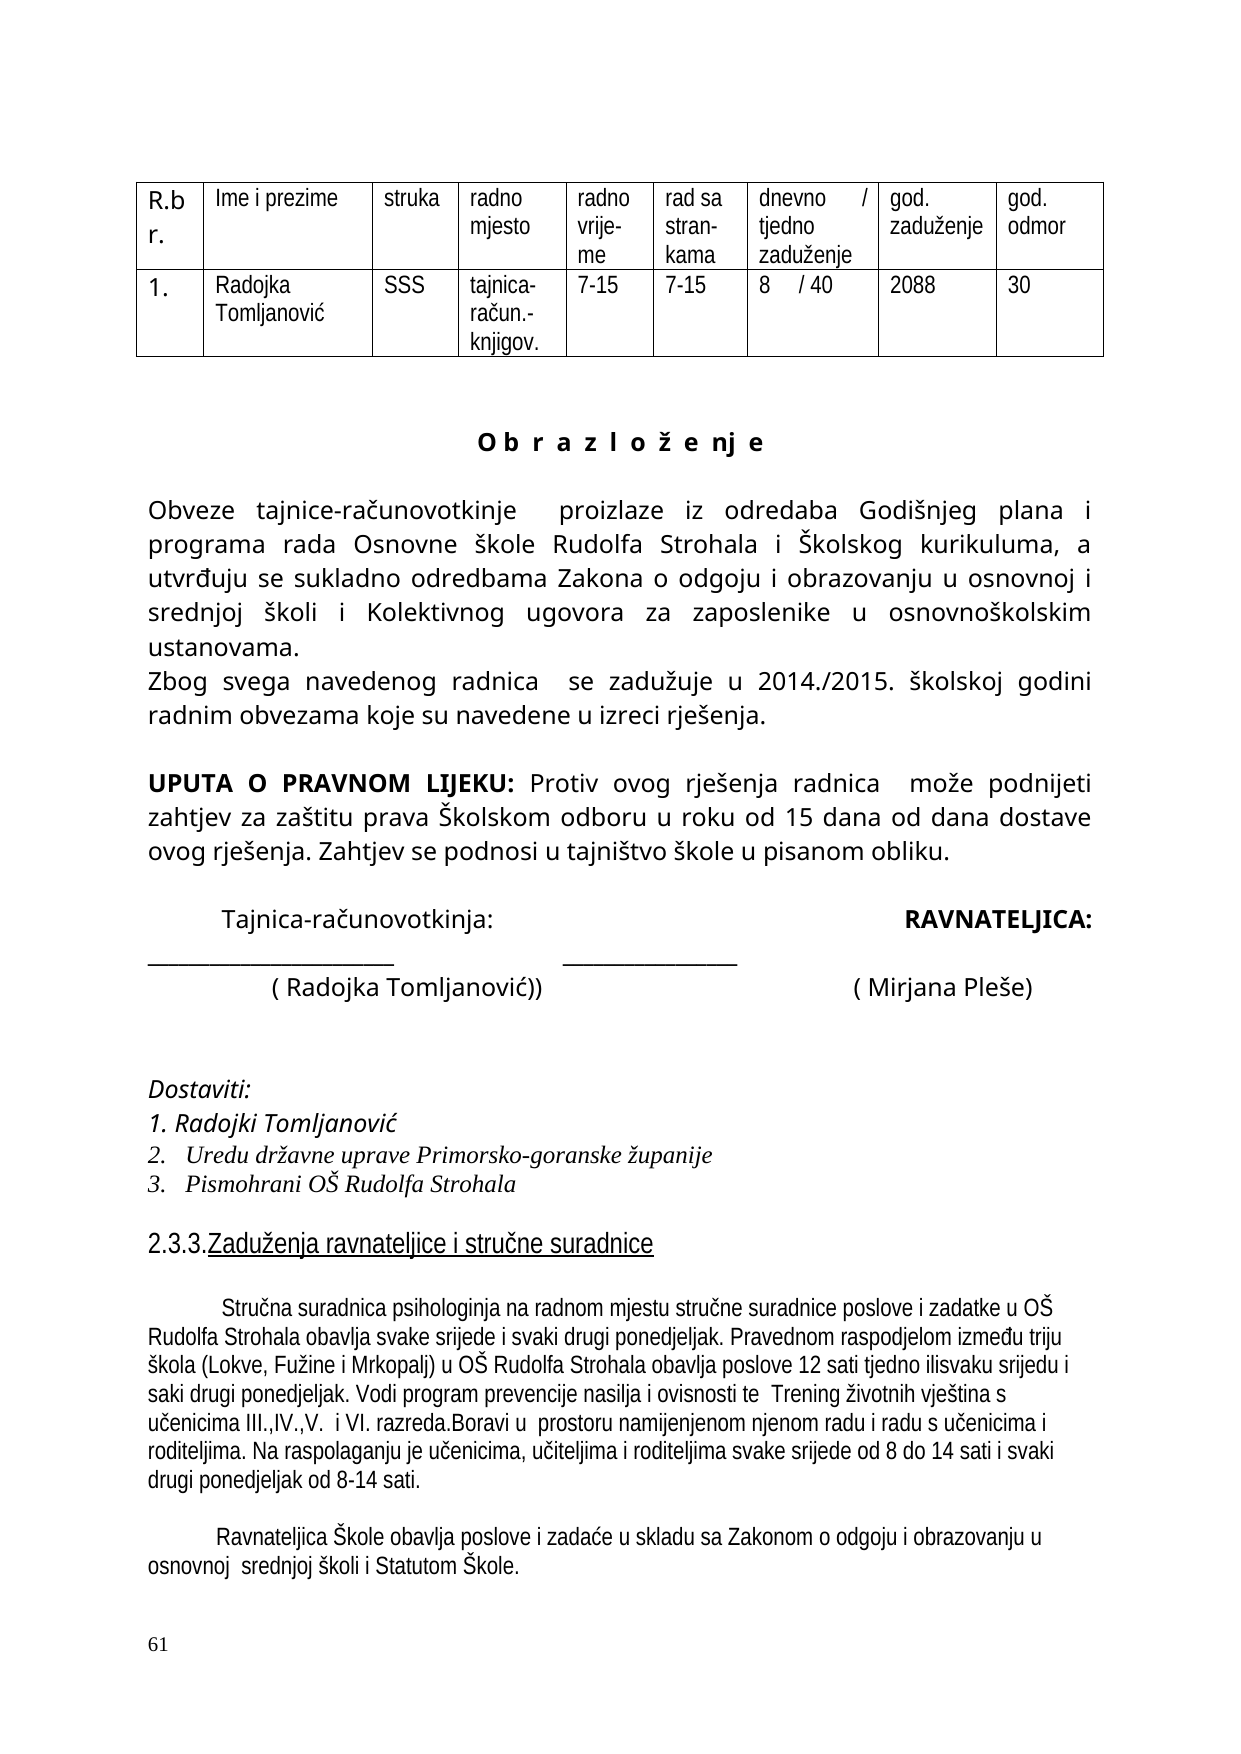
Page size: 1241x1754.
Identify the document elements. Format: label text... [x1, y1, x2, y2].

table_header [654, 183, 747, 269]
text Tajnica-računovotkinja: RAVNATELJICA: ________________________ _________________ [148, 902, 1093, 970]
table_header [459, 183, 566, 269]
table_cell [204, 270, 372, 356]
text 3. Pismohrani OŠ Rudolfa Strohala [148, 1169, 1093, 1198]
text 1. Radojki Tomljanović [148, 1106, 1093, 1140]
text ( Radojka Tomljanović)) ( Mirjana Pleše) [148, 970, 1093, 1004]
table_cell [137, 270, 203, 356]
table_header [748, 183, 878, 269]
text Dostaviti: [148, 1072, 1093, 1106]
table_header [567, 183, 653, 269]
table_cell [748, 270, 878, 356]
text 2. Uredu državne uprave Primorsko-goranske županije [148, 1140, 1093, 1169]
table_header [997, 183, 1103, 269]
text Ravnateljica Škole obavlja poslove i zadaće u skladu sa Zakonom o odgoju i obrazovanju u osnovnoj srednjoj školi i Statutom Škole. [148, 1522, 1093, 1579]
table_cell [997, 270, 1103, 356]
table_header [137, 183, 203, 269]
text Obveze tajnice-računovotkinje proizlaze iz odredaba Godišnjeg plana i programa rada Osnovne škole Rudolfa Strohala i Školskog kurikuluma, a utvrđuju se sukladno odredbama Zakona o odgoju i obrazovanju u osnovnoj i srednjoj školi i Kolektivnog ugovora za zaposlenike u osnovnoškolskim ustanovama. [148, 493, 1093, 663]
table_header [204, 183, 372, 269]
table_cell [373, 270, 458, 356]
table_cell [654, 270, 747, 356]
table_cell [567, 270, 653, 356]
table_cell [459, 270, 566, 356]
text Stručna suradnica psihologinja na radnom mjestu stručne suradnice poslove i zadatke u OŠ Rudolfa Strohala obavlja svake srijede i svaki drugi ponedjeljak. Pravednom raspodjelom između triju škola (Lokve, Fužine i Mrkopalj) u OŠ Rudolfa Strohala obavlja poslove 12 sati tjedno ilisvaku srijedu i saki drugi ponedjeljak. Vodi program prevencije nasilja i ovisnosti te Trening životnih vještina s učenicima III.,IV.,V. i VI. razreda.Boravi u prostoru namijenjenom njenom radu i radu s učenicima i roditeljima. Na raspolaganju je učenicima, učiteljima i roditeljima svake srijede od 8 do 14 sati i svaki drugi ponedjeljak od 8-14 sati. [148, 1293, 1093, 1494]
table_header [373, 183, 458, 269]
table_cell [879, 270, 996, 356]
text UPUTA O PRAVNOM LIJEKU: Protiv ovog rješenja radnica može podnijeti zahtjev za zaštitu prava Školskom odboru u roku od 15 dana od dana dostave ovog rješenja. Zahtjev se podnosi u tajništvo škole u pisanom obliku. [148, 765, 1093, 868]
text 2.3.3.Zaduženja ravnateljice i stručne suradnice [148, 1226, 1093, 1260]
text Zbog svega navedenog radnica se zadužuje u 2014./2015. školskoj godini radnim obvezama koje su navedene u izreci rješenja. [148, 663, 1093, 731]
text O b r a z l o ž e nj e [148, 425, 1093, 459]
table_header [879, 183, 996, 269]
